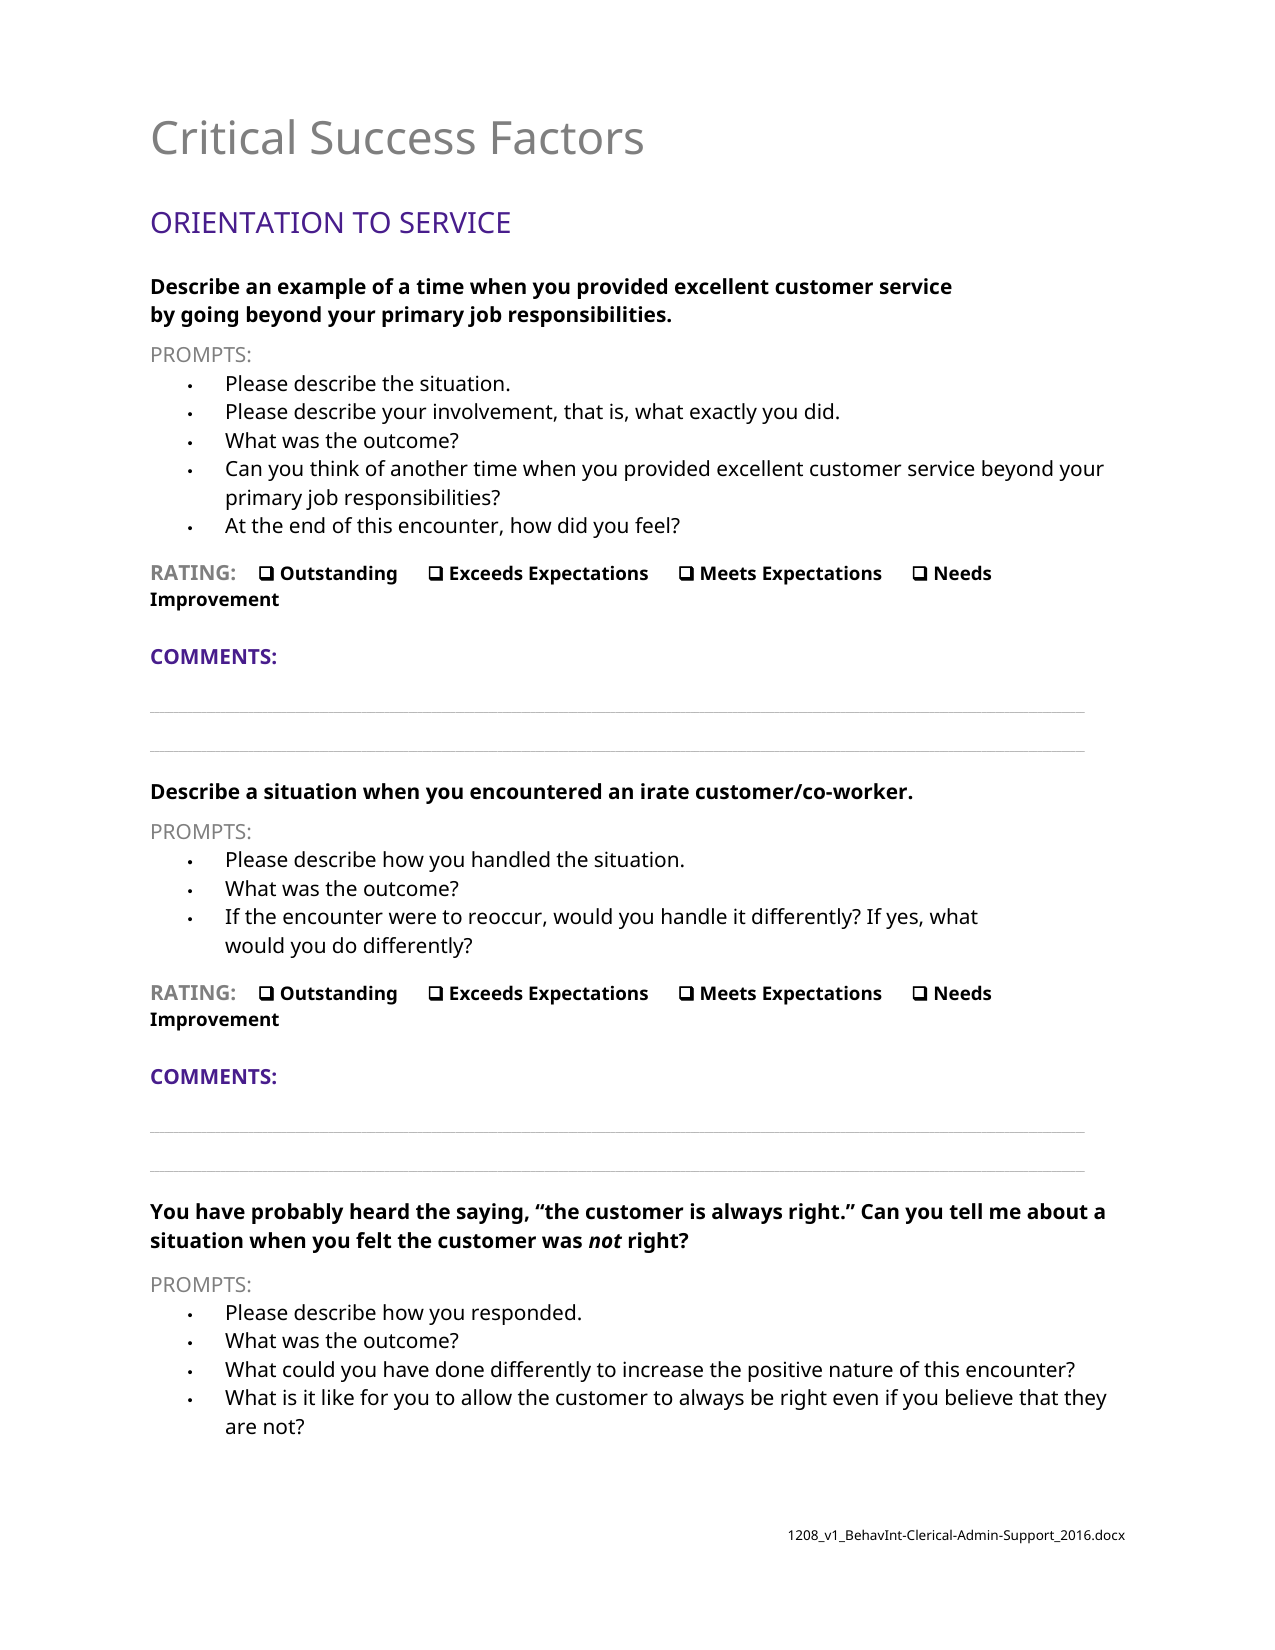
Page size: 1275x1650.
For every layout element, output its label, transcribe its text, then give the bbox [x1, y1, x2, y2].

text PROMPTS: [150, 329, 1125, 369]
list What was the outcome? [187, 1327, 1125, 1355]
list Can you think of another time when you provided excellent customer service beyond your primary job responsibilities? [187, 454, 1125, 511]
list What is it like for you to allow the customer to always be right even if you believe that they are not? [187, 1383, 1125, 1440]
text COMMENTS: [150, 1062, 1125, 1091]
text Describe a situation when you encountered an irate customer/co-worker. [150, 777, 1125, 806]
list If the encounter were to reoccur, would you handle it differently? If yes, what would you do differently? [187, 902, 1125, 959]
text Describe an example of a time when you provided excellent customer service by going beyond your primary job responsibilities. [150, 272, 1125, 329]
text You have probably heard the saying, “the customer is always right.” Can you tell me about a situation when you felt the customer was not right? [150, 1197, 1125, 1254]
text PROMPTS: [150, 817, 1125, 846]
text PROMPTS: [150, 1258, 1125, 1298]
text COMMENTS: [150, 642, 1125, 671]
list What could you have done differently to increase the positive nature of this encounter? [187, 1355, 1125, 1383]
text ORIENTATION TO SERVICE [150, 202, 1125, 272]
list Please describe how you handled the situation. [187, 846, 1125, 874]
list Please describe the situation. [187, 369, 1125, 397]
list Please describe your involvement, that is, what exactly you did. [187, 397, 1125, 426]
list What was the outcome? [187, 426, 1125, 454]
list Please describe how you responded. [187, 1298, 1125, 1327]
text Critical Success Factors [150, 106, 1125, 168]
text RATING: Outstanding Exceeds Expectations Meets Expectations Needs Improvement [150, 558, 1125, 642]
text RATING: Outstanding Exceeds Expectations Meets Expectations Needs Improvement [150, 978, 1125, 1062]
list At the end of this encounter, how did you feel? [187, 511, 1125, 539]
list What was the outcome? [187, 874, 1125, 902]
